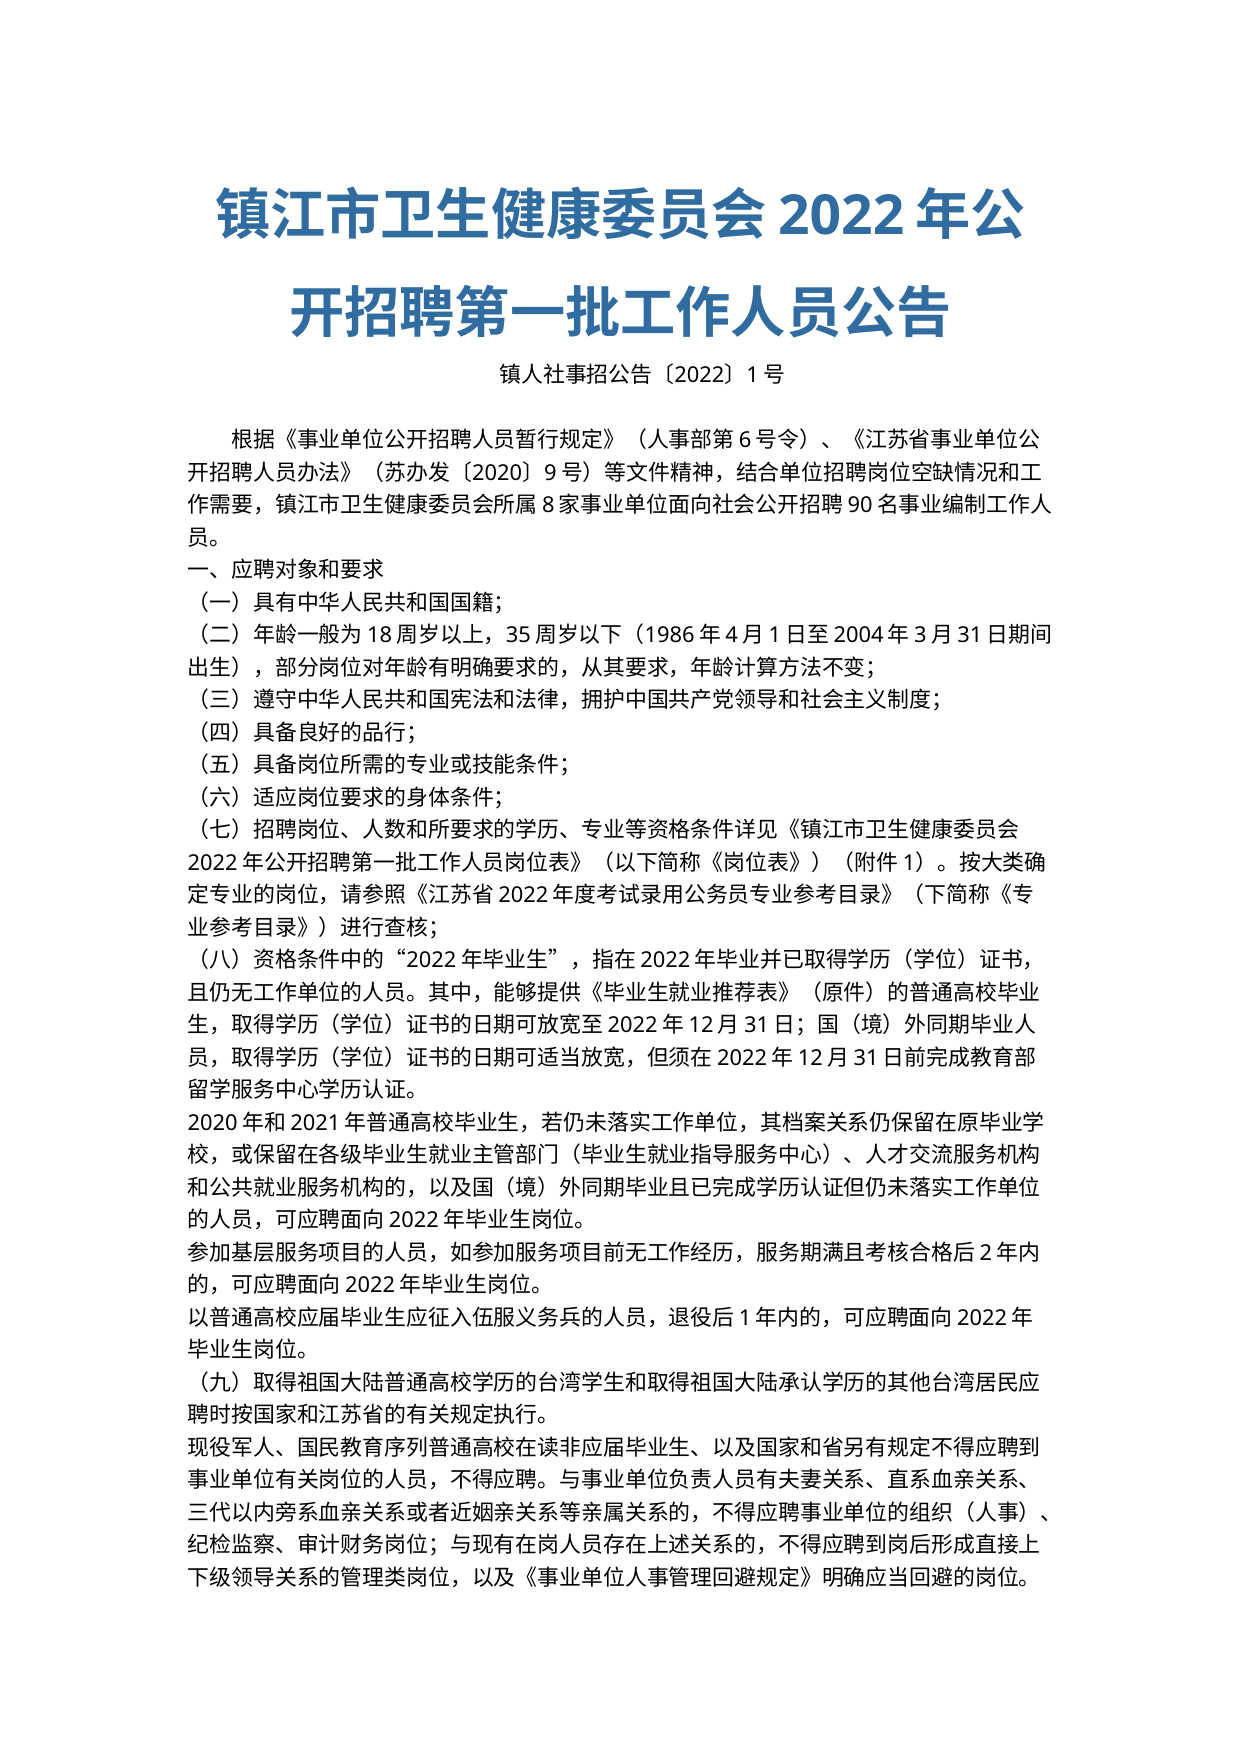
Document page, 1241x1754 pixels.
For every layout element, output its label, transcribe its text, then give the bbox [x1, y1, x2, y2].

text 镇江市卫生健康委员会2022年公开招聘第一批工作人员公告 [187, 162, 1053, 357]
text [187, 422, 1053, 1592]
text 镇人社事招公告〔2022〕1号 [187, 357, 1053, 389]
